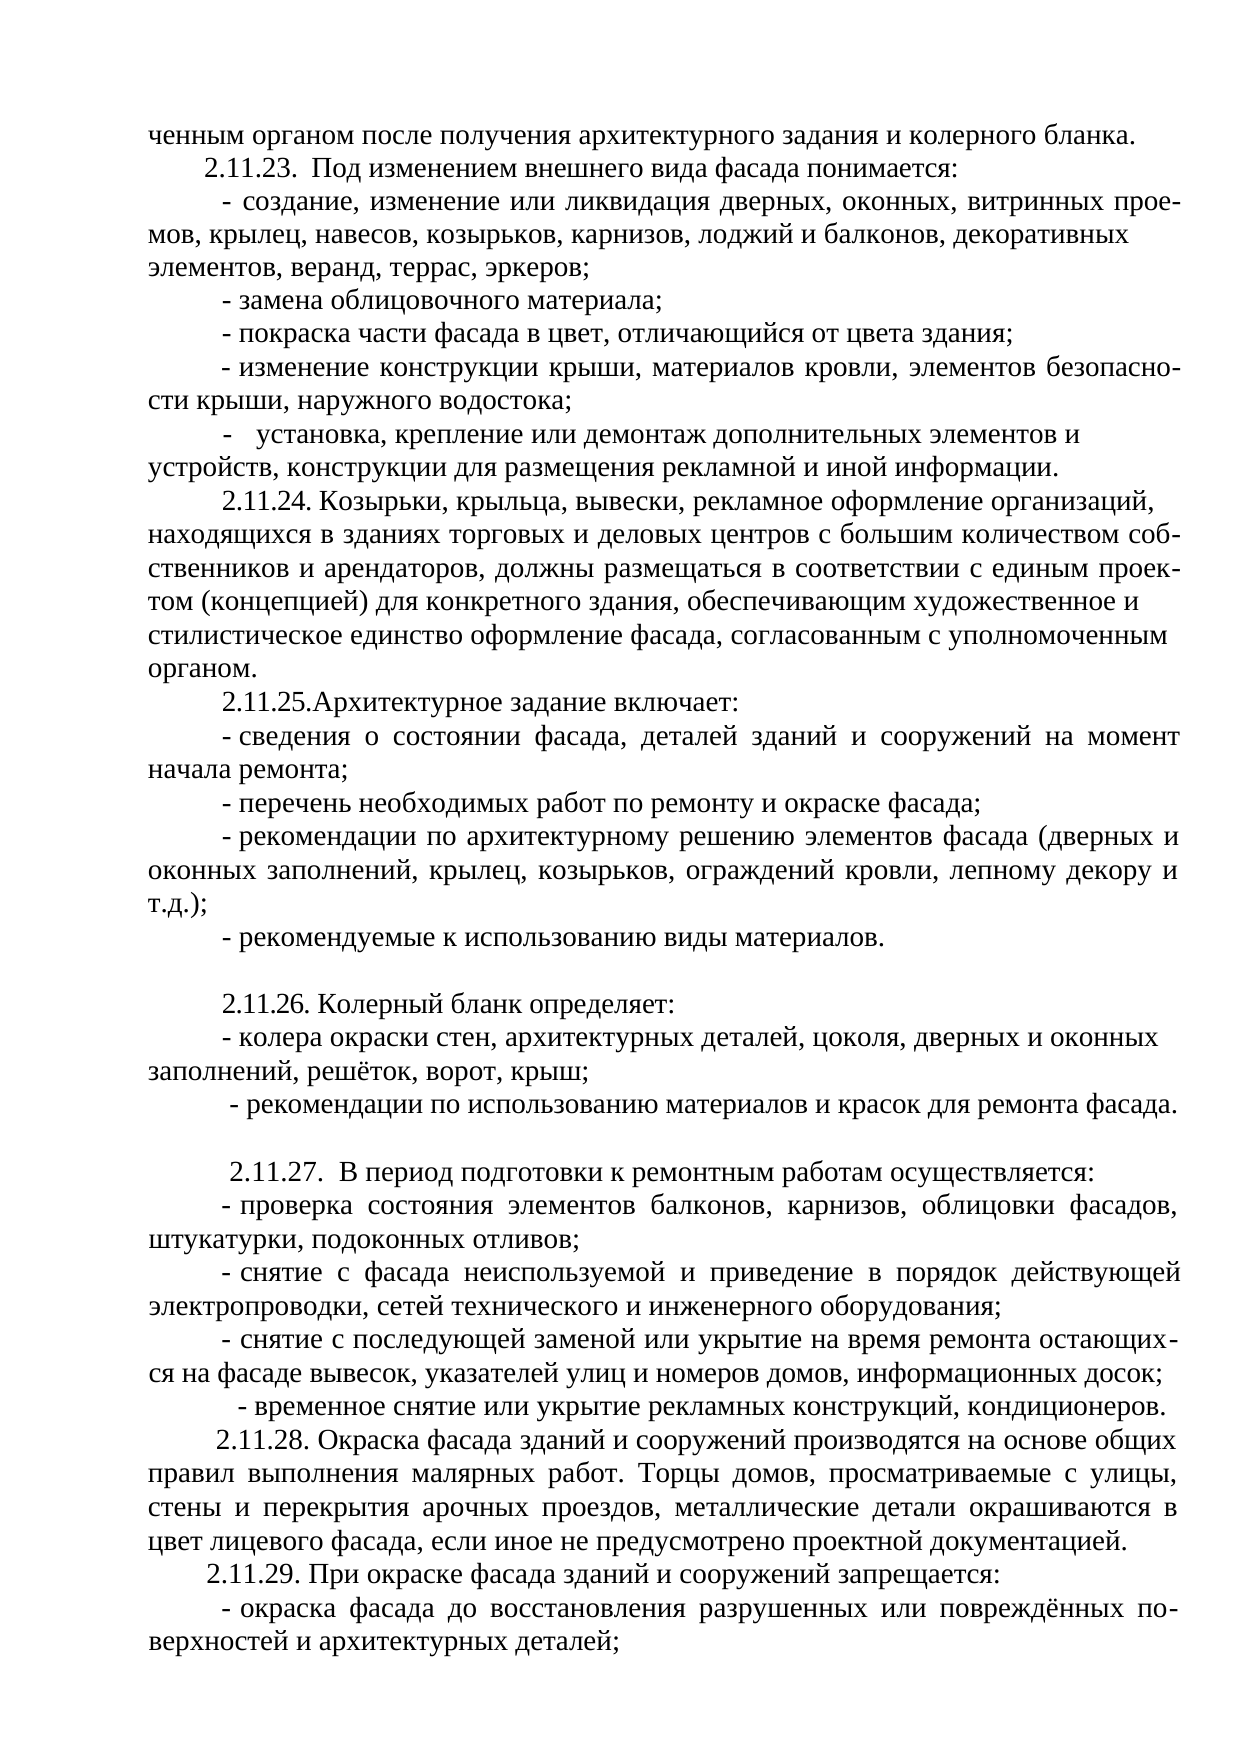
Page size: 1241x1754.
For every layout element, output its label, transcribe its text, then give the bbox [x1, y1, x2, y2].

text 2.11.28. Окраска фасада зданий и сооружений производятся на основе общих правил выполнения малярных работ. Торцы домов, просматриваемые с улицы, стены и перекрытия арочных проездов, металлические детали окрашиваются в цвет лицевого фасада, если иное не предусмотрено проектной документацией. [148, 1423, 1179, 1557]
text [148, 118, 1179, 151]
text 2.11.24. Козырьки, крыльца, вывески, рекламное оформление организаций, находящихся в зданиях торговых и деловых центров с большим количеством собственников и арендаторов, должны размещаться в соответствии с единым проектом (концепцией) для конкретного здания, обеспечивающим художественное и стилистическое единство оформление фасада, согласованным с уполномоченным органом. [148, 483, 1181, 685]
list снятие с последующей заменой или укрытие на время ремонта остающихся на фасаде вывесок, указателей улиц и номеров домов, информационных досок; [148, 1322, 1178, 1389]
text - временное снятие или укрытие рекламных конструкций, кондиционеров. [237, 1389, 1181, 1423]
list Под изменением внешнего вида фасада понимается: [204, 151, 1181, 184]
text - покраска части фасада в цвет, отличающийся от цвета здания; [148, 316, 1181, 349]
text - установка, крепление или демонтаж дополнительных элементов и устройств, конструкции для размещения рекламной и иной информации. [148, 416, 1181, 483]
text - замена облицовочного материала; [148, 283, 1181, 316]
list рекомендации по архитектурному решению элементов фасада (дверных и оконных заполнений, крылец, козырьков, ограждений кровли, лепному декору и т.д.); [148, 819, 1180, 919]
text - рекомендации по использованию материалов и красок для ремонта фасада. [229, 1087, 1181, 1121]
list перечень необходимых работ по ремонту и окраске фасада; [222, 785, 1181, 819]
text 2.11.27. В период подготовки к ремонтным работам осуществляется: [229, 1121, 1181, 1188]
list изменение конструкции крыши, материалов кровли, элементов безопасности крыши, наружного водостока; [148, 349, 1181, 416]
list рекомендуемые к использованию виды материалов. [222, 919, 1181, 953]
list окраска фасада до восстановления разрушенных или повреждённых поверхностей и архитектурных деталей; [148, 1590, 1178, 1657]
text - колера окраски стен, архитектурных деталей, цоколя, дверных и оконных заполнений, решёток, ворот, крыш; [148, 1020, 1180, 1087]
text 2.11.25.Архитектурное задание включает: [222, 685, 1181, 718]
text 2.11.29. При окраске фасада зданий и сооружений запрещается: [148, 1557, 1179, 1590]
text - создание, изменение или ликвидация дверных, оконных, витринных проемов, крылец, навесов, козырьков, карнизов, лоджий и балконов, декоративных элементов, веранд, террас, эркеров; [148, 184, 1181, 283]
list снятие с фасада неиспользуемой и приведение в порядок действующей электропроводки, сетей технического и инженерного оборудования; [148, 1255, 1181, 1322]
list проверка состояния элементов балконов, карнизов, облицовки фасадов, штукатурки, подоконных отливов; [148, 1188, 1179, 1255]
text 2.11.26. Колерный бланк определяет: [222, 987, 1181, 1020]
list сведения о состоянии фасада, деталей зданий и сооружений на момент начала ремонта; [148, 718, 1181, 785]
